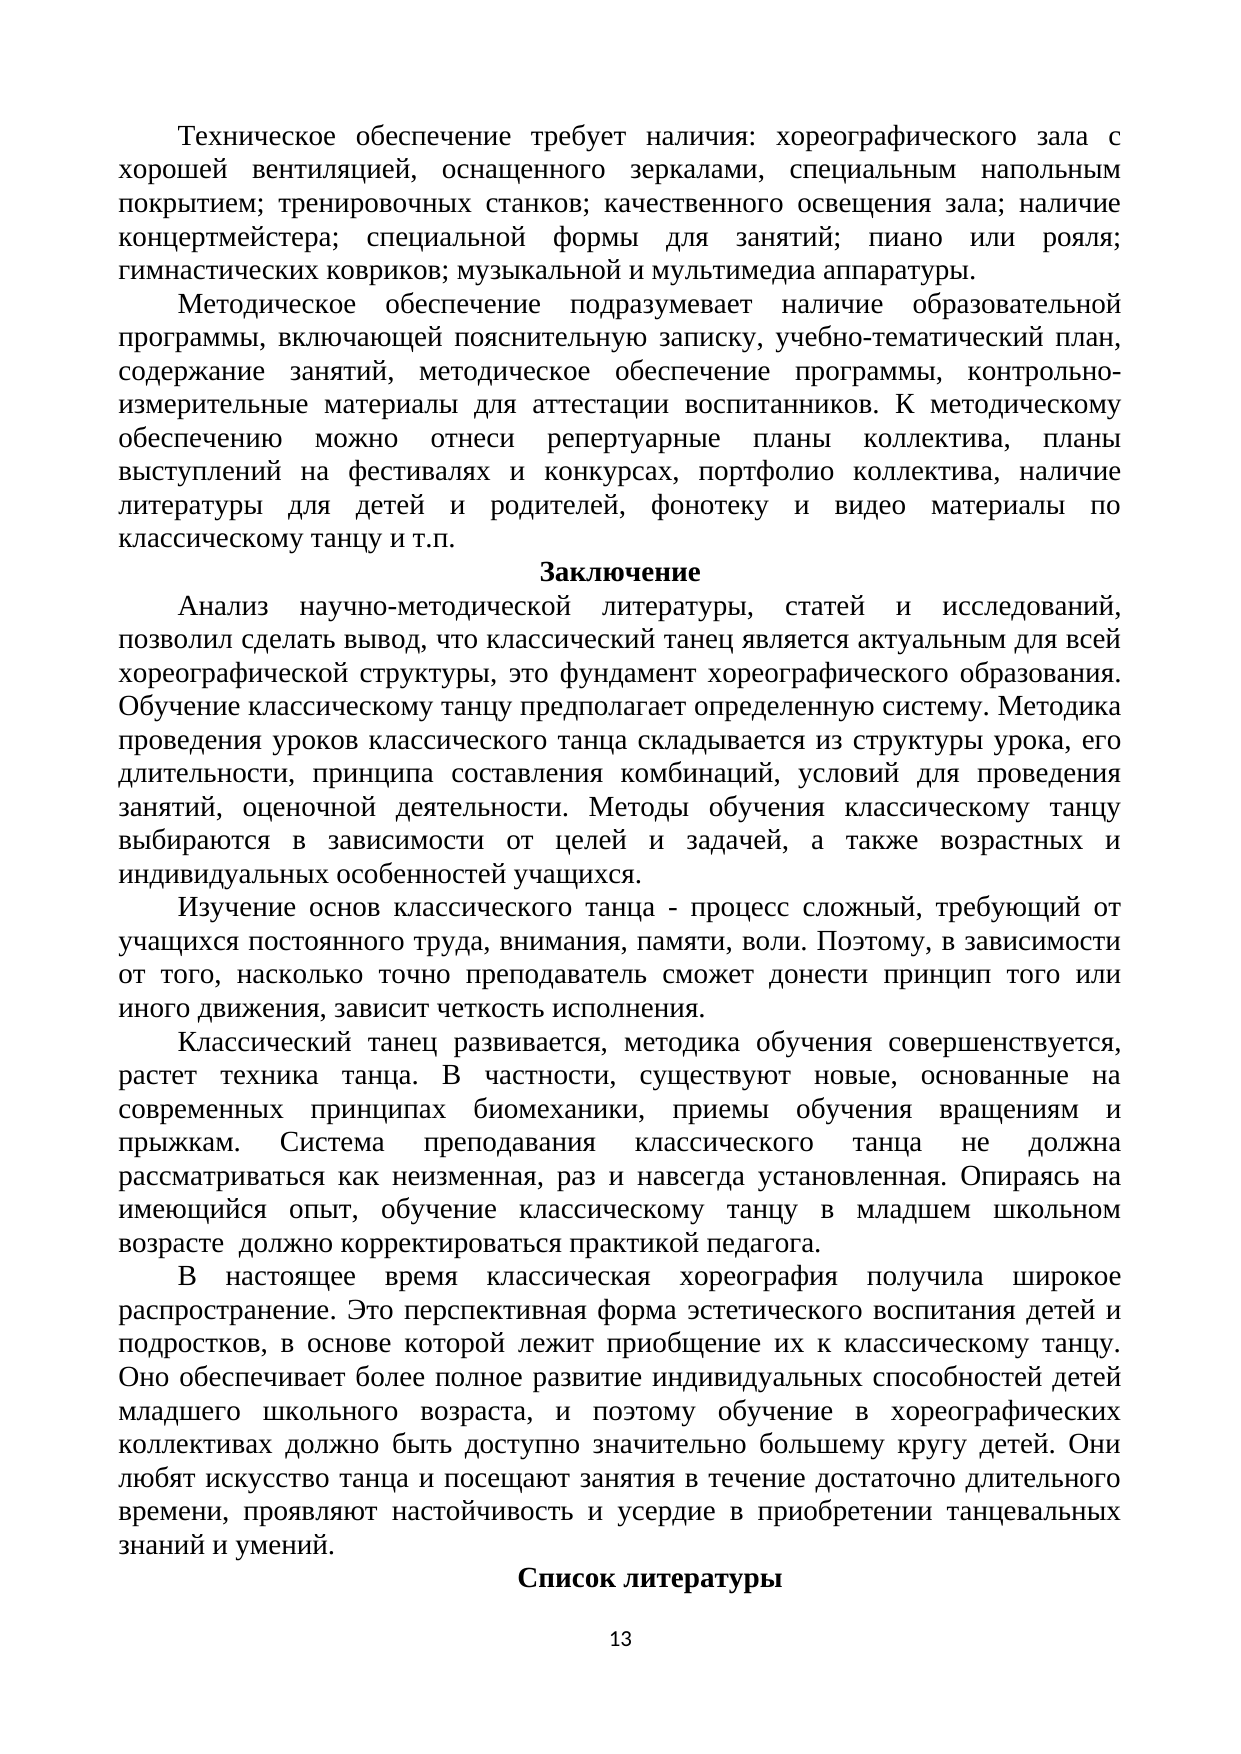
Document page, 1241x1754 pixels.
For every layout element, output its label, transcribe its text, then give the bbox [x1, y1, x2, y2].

text Заключение [118, 554, 1122, 588]
text Список литературы [118, 1560, 1122, 1594]
text Техническое обеспечение требует наличия: хореографического зала с хорошей вентиляцией, оснащенного зеркалами, специальным напольным покрытием; тренировочных станков; качественного освещения зала; наличие концертмейстера; специальной формы для занятий; пиано или рояля; гимнастических ковриков; музыкальной и мультимедиа аппаратуры. [118, 118, 1122, 286]
text Изучение основ классического танца - процесс сложный, требующий от учащихся постоянного труда, внимания, памяти, воли. Поэтому, в зависимости от того, насколько точно преподаватель сможет донести принцип того или иного движения, зависит четкость исполнения. [118, 889, 1122, 1024]
text В настоящее время классическая хореография получила широкое распространение. Это перспективная форма эстетического воспитания детей и подростков, в основе которой лежит приобщение их к классическому танцу. Оно обеспечивает более полное развитие индивидуальных способностей детей младшего школьного возраста, и поэтому обучение в хореографических коллективах должно быть доступно значительно большему кругу детей. Они любят искусство танца и посещают занятия в течение достаточно длительного времени, проявляют настойчивость и усердие в приобретении танцевальных знаний и умений. [118, 1258, 1122, 1560]
text Классический танец развивается, методика обучения совершенствуется, растет техника танца. В частности, существуют новые, основанные на современных принципах биомеханики, приемы обучения вращениям и прыжкам. Система преподавания классического танца не должна рассматриваться как неизменная, раз и навсегда установленная. Опираясь на имеющийся опыт, обучение классическому танцу в младшем школьном возрасте должно корректироваться практикой педагога. [118, 1024, 1122, 1258]
text Анализ научно-методической литературы, статей и исследований, позволил сделать вывод, что классический танец является актуальным для всей хореографической структуры, это фундамент хореографического образования. Обучение классическому танцу предполагает определенную систему. Методика проведения уроков классического танца складывается из структуры урока, его длительности, принципа составления комбинаций, условий для проведения занятий, оценочной деятельности. Методы обучения классическому танцу выбираются в зависимости от целей и задачей, а также возрастных и индивидуальных особенностей учащихся. [118, 588, 1122, 889]
text Методическое обеспечение подразумевает наличие образовательной программы, включающей пояснительную записку, учебно-тематический план, содержание занятий, методическое обеспечение программы, контрольно-измерительные материалы для аттестации воспитанников. К методическому обеспечению можно отнеси репертуарные планы коллектива, планы выступлений на фестивалях и конкурсах, портфолио коллектива, наличие литературы для детей и родителей, фонотеку и видео материалы по классическому танцу и т.п. [118, 286, 1122, 554]
